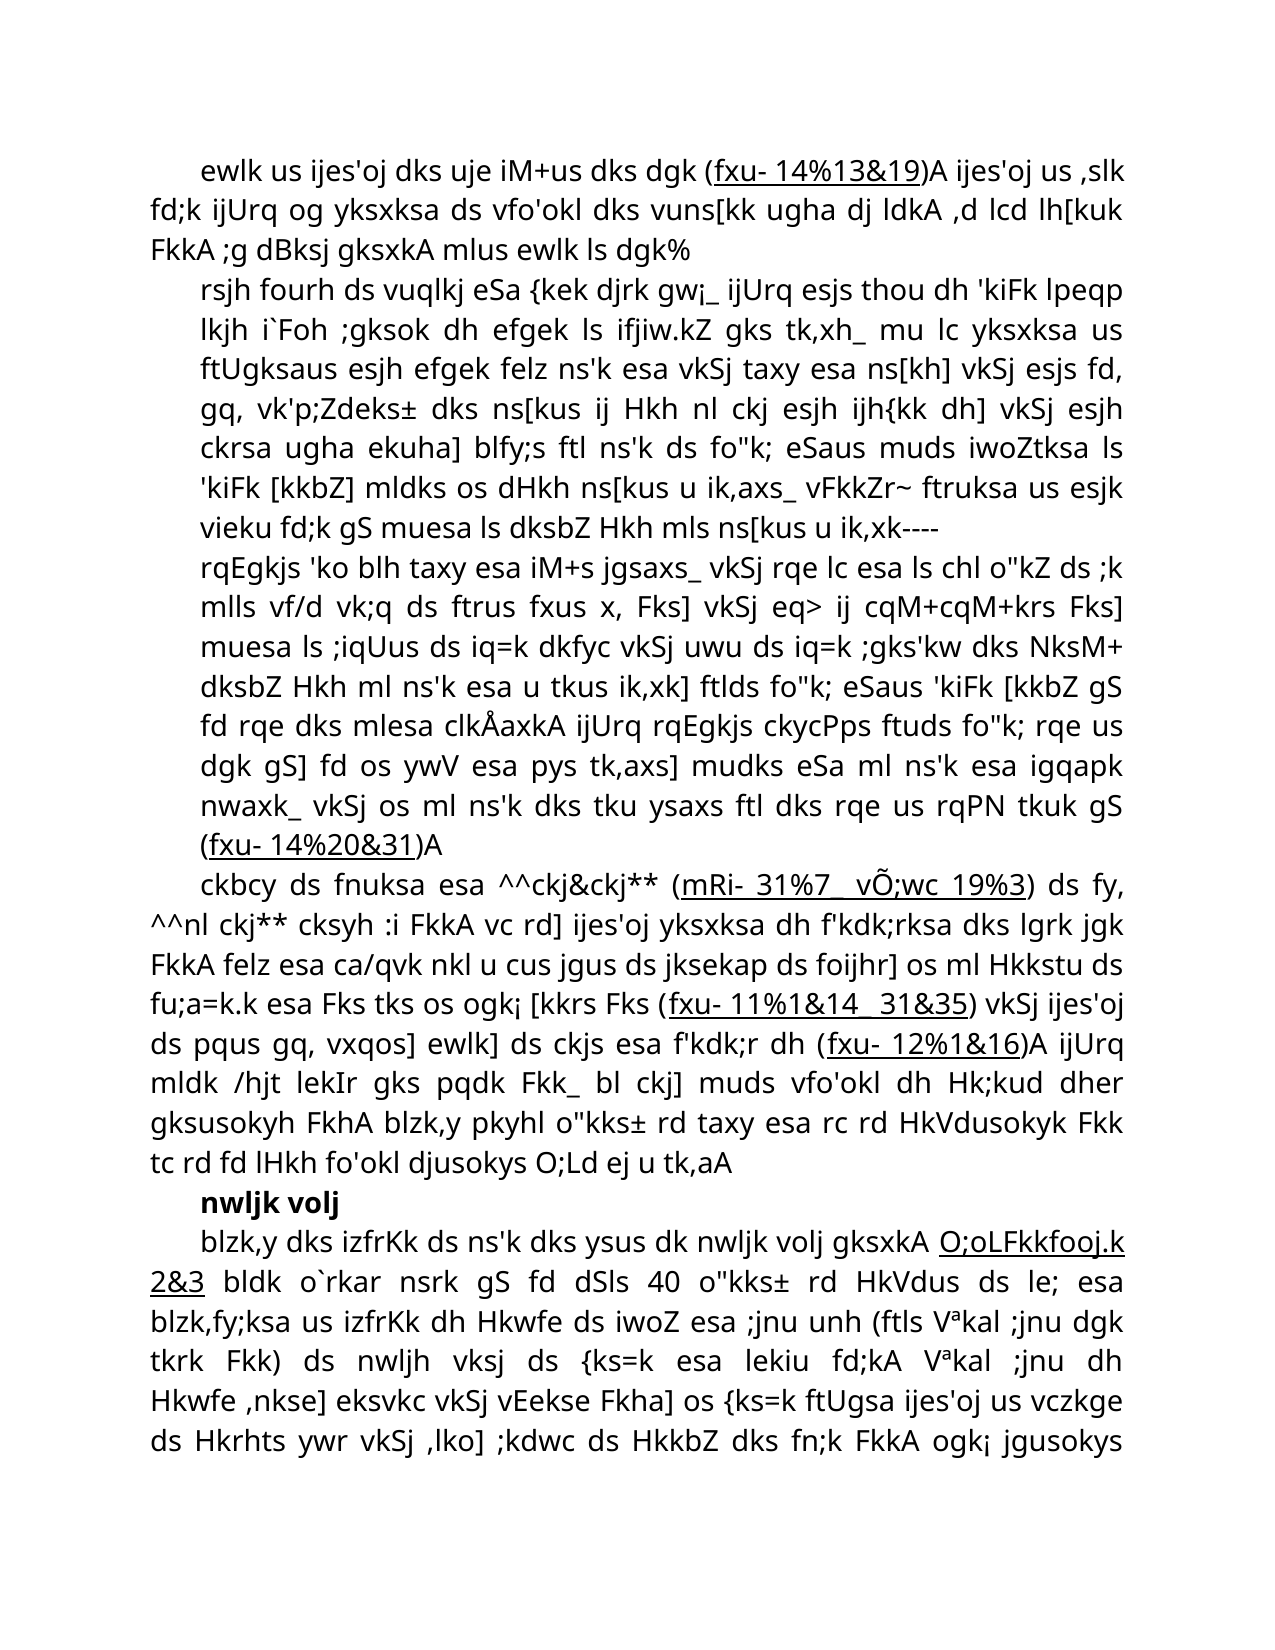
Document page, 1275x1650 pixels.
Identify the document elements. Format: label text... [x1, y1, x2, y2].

text rsjh fourh ds vuqlkj eSa {kek djrk gw¡_ ijUrq esjs thou dh 'kiFk lpeqp lkjh i`Foh ;gksok dh efgek ls ifjiw.kZ gks tk,xh_ mu lc yksxksa us ftUgksaus esjh efgek felz ns'k esa vkSj taxy esa ns[kh] vkSj esjs fd, gq, vk'p;Zdeks± dks ns[kus ij Hkh nl ckj esjh ijh{kk dh] vkSj esjh ckrsa ugha ekuha] blfy;s ftl ns'k ds fo"k; eSaus muds iwoZtksa ls 'kiFk [kkbZ] mldks os dHkh ns[kus u ik,axs_ vFkkZr~ ftruksa us esjk vieku fd;k gS muesa ls dksbZ Hkh mls ns[kus u ik,xk---- [200, 269, 1125, 547]
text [150, 1222, 1125, 1460]
text ewlk us ijes'oj dks uje iM+us dks dgk (fxu- 14%13&19)A ijes'oj us ,slk fd;k ijUrq og yksxksa ds vfo'okl dks vuns[kk ugha dj ldkA ,d lcd lh[kuk FkkA ;g dBksj gksxkA mlus ewlk ls dgk% [150, 150, 1125, 269]
text ckbcy ds fnuksa esa ^^ckj&ckj** (mRi- 31%7_ vÕ;wc 19%3) ds fy, ^^nl ckj** cksyh :i FkkA vc rd] ijes'oj yksxksa dh f'kdk;rksa dks lgrk jgk FkkA felz esa ca/qvk nkl u cus jgus ds jksekap ds foijhr] os ml Hkkstu ds fu;a=k.k esa Fks tks os ogk¡ [kkrs Fks (fxu- 11%1&14_ 31&35) vkSj ijes'oj ds pqus gq, vxqos] ewlk] ds ckjs esa f'kdk;r dh (fxu- 12%1&16)A ijUrq mldk /hjt lekIr gks pqdk Fkk_ bl ckj] muds vfo'okl dh Hk;kud dher gksusokyh FkhA blzk,y pkyhl o"kks± rd taxy esa rc rd HkVdusokyk Fkk tc rd fd lHkh fo'okl djusokys O;Ld ej u tk,aA [150, 864, 1125, 1182]
text nwljk volj [150, 1182, 1125, 1222]
text rqEgkjs 'ko blh taxy esa iM+s jgsaxs_ vkSj rqe lc esa ls chl o"kZ ds ;k mlls vf/d vk;q ds ftrus fxus x, Fks] vkSj eq> ij cqM+cqM+krs Fks] muesa ls ;iqUus ds iq=k dkfyc vkSj uwu ds iq=k ;gks'kw dks NksM+ dksbZ Hkh ml ns'k esa u tkus ik,xk] ftlds fo"k; eSaus 'kiFk [kkbZ gS fd rqe dks mlesa clkÅaxkA ijUrq rqEgkjs ckycPps ftuds fo"k; rqe us dgk gS] fd os ywV esa pys tk,axs] mudks eSa ml ns'k esa igqapk nwaxk_ vkSj os ml ns'k dks tku ysaxs ftl dks rqe us rqPN tkuk gS (fxu- 14%20&31)A [200, 547, 1125, 864]
